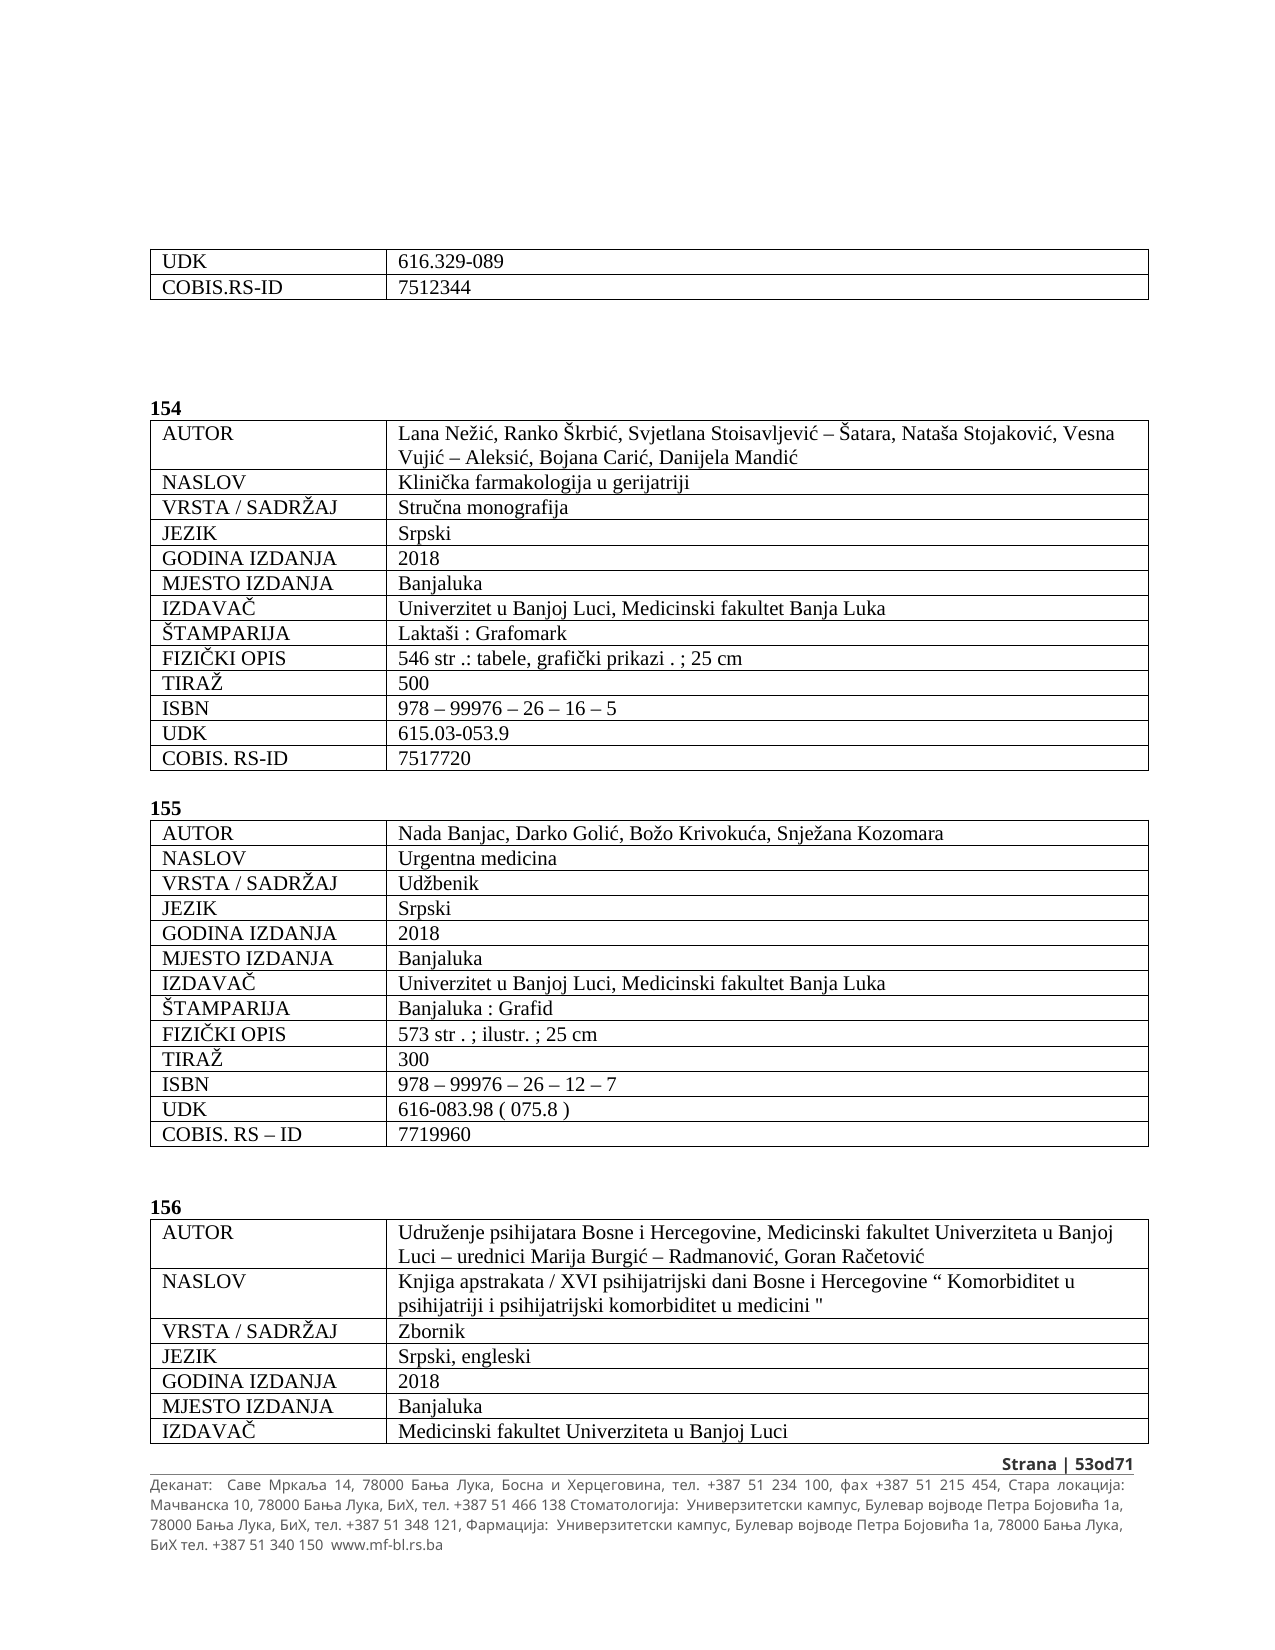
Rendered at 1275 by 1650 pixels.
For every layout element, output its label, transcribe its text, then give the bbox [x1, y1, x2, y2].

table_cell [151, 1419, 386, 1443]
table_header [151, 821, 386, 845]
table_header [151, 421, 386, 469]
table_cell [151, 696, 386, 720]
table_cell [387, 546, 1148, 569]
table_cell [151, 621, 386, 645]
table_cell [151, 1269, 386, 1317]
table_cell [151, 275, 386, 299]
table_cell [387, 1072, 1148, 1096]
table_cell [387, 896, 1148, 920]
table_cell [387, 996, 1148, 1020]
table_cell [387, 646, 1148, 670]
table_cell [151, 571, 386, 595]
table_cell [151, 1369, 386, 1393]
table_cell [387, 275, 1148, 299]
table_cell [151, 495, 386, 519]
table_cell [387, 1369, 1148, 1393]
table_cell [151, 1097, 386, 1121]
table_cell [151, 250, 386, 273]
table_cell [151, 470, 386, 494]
text 155 [150, 796, 1125, 819]
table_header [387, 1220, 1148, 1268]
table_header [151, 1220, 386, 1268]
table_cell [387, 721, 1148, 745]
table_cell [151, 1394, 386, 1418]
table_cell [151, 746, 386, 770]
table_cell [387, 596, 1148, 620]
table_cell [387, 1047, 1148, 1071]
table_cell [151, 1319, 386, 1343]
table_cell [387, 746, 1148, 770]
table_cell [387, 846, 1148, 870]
text 156 [150, 1195, 1125, 1219]
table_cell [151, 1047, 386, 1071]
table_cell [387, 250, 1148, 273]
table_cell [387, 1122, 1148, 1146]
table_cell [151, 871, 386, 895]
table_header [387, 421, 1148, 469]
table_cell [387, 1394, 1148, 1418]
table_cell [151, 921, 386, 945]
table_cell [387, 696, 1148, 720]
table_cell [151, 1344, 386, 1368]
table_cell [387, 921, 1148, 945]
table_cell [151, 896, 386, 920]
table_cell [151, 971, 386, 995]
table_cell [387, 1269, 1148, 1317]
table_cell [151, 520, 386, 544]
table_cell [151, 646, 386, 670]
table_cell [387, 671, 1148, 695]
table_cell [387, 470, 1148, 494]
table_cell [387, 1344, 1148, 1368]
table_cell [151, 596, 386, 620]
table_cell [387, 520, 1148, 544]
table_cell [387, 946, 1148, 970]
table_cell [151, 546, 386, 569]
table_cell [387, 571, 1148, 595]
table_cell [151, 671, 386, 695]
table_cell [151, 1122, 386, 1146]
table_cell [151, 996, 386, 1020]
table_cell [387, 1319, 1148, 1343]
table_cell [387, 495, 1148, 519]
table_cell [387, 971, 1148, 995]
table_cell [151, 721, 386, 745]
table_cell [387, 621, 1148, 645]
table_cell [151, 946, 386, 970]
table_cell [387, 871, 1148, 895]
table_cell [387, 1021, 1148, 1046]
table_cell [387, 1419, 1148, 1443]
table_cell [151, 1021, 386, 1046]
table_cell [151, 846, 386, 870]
text 154 [150, 396, 1125, 420]
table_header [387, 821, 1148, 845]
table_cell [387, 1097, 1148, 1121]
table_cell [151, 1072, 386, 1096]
